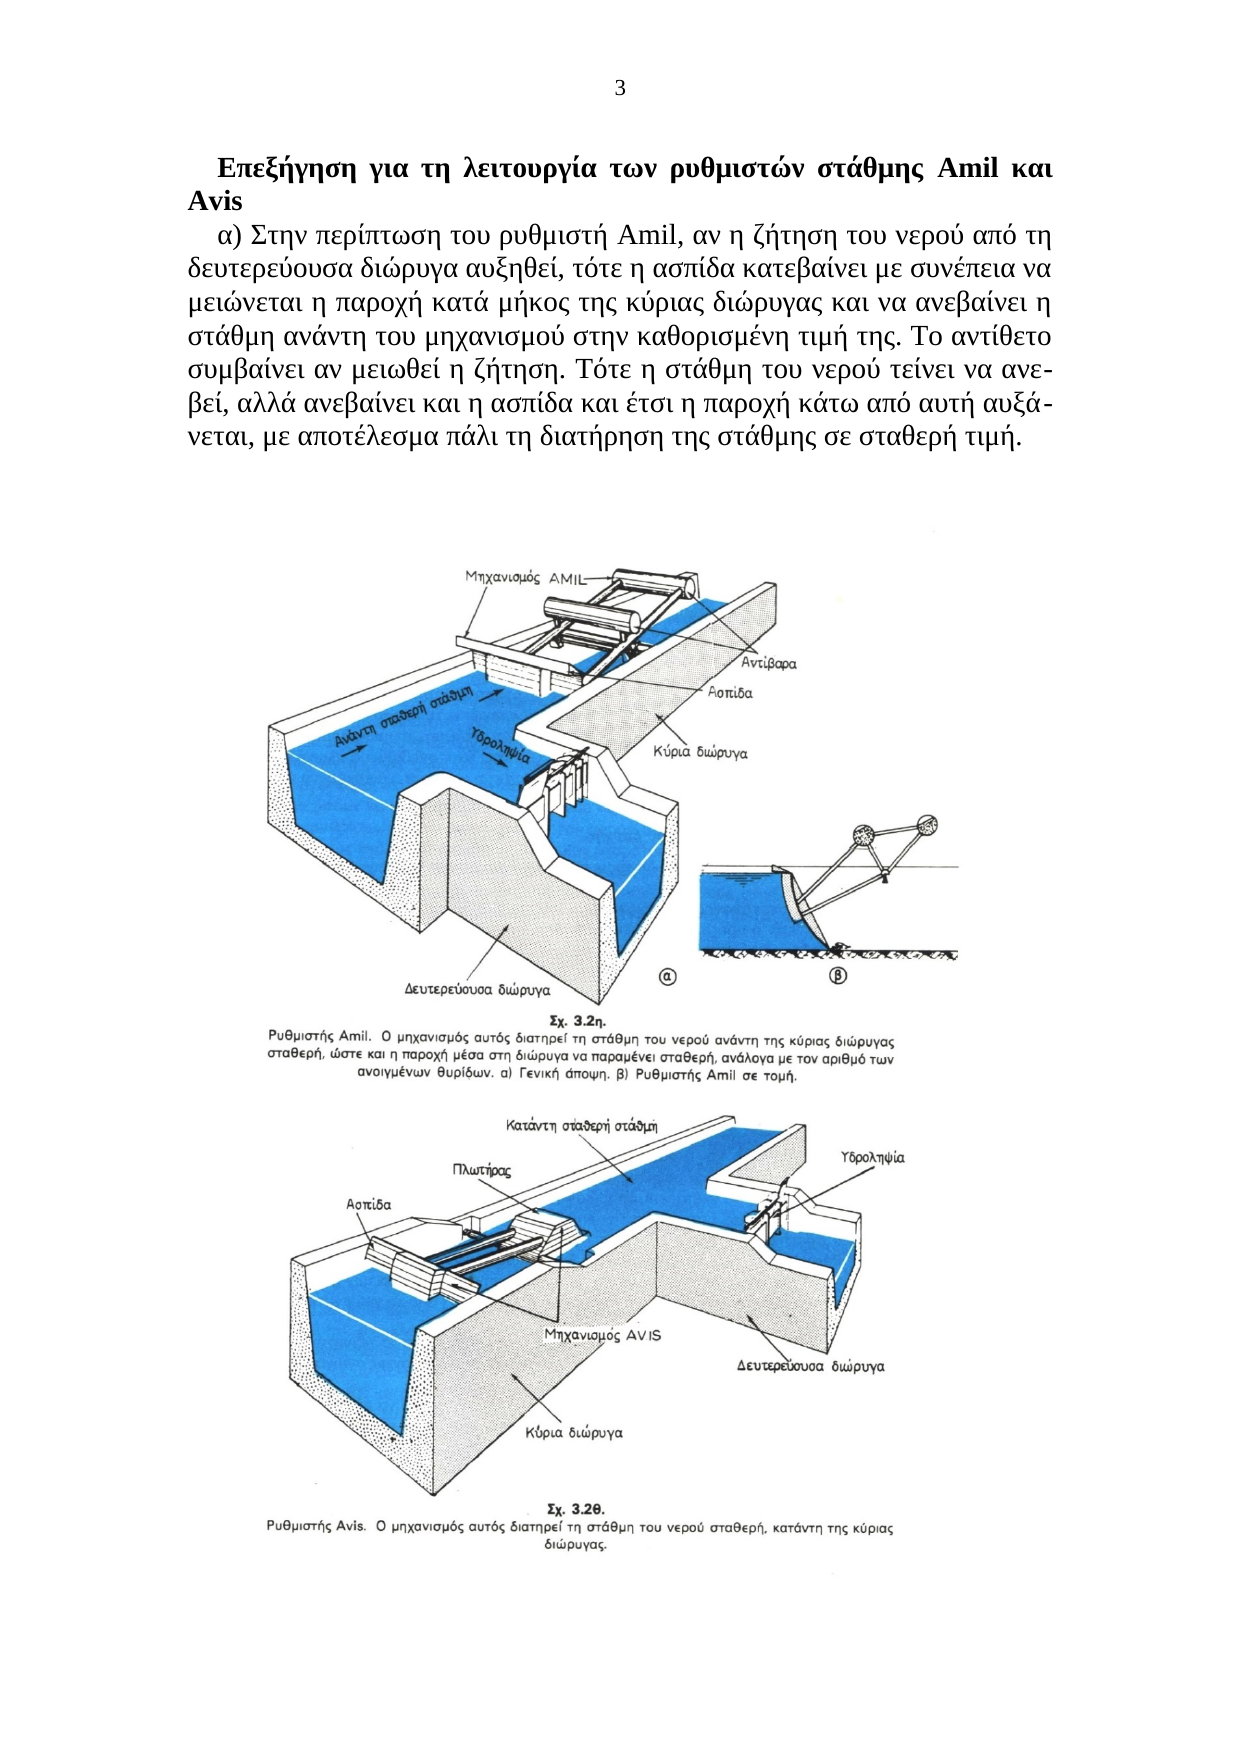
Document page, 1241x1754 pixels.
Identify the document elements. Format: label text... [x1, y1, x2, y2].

text α) Στην περίπτωση του ρυθμιστή Amil, αν η ζήτηση του νερού από τη δευτερεύουσα διώρυγα αυξηθεί, τότε η ασπίδα κατεβαίνει με συνέπεια να μειώνεται η παροχή κατά μήκος της κύριας διώρυγας και να ανεβαίνει η στάθμη ανάντη του μηχανισμού στην καθορισμένη τιμή της. Το αντίθετο συμβαίνει αν μειωθεί η ζήτηση. Τότε η στάθμη του νερού τείνει να ανεβεί, αλλά ανεβαίνει και η ασπίδα και έτσι η παροχή κάτω από αυτή αυξάνεται, με αποτέλεσμα πάλι τη διατήρηση της στάθμης σε σταθερή τιμή. [187, 217, 1053, 452]
list Επεξήγηση για τη λειτουργία των ρυθμιστών στάθμης Amil και Avis [187, 150, 1053, 217]
picture [209, 485, 1031, 1607]
